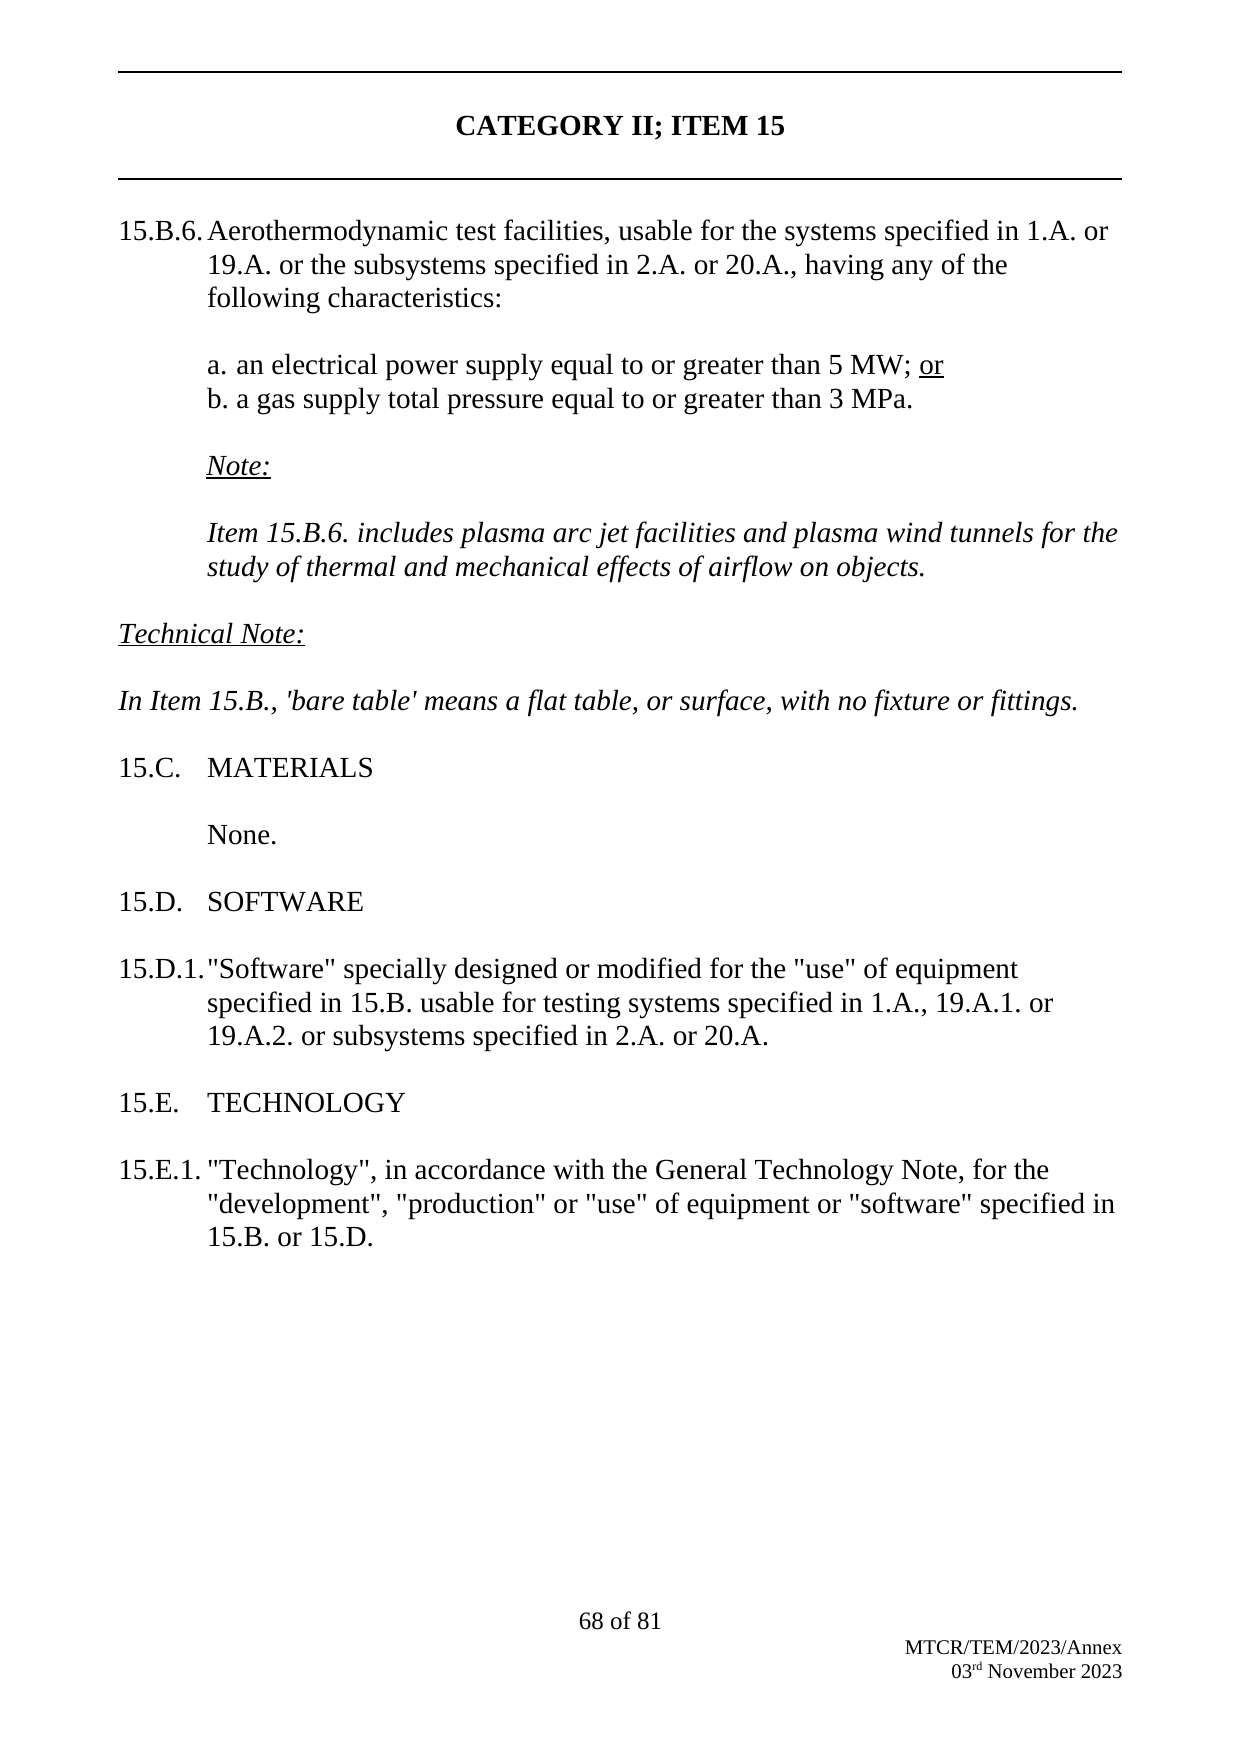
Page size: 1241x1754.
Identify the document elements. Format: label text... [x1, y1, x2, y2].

text 15.E.1. "Technology", in accordance with the General Technology Note, for the "development", "production" or "use" of equipment or "software" specified in 15.B. or 15.D. [118, 1152, 1122, 1253]
text 15.C. MATERIALS [118, 750, 1122, 783]
text a. an electrical power supply equal to or greater than 5 MW; or [207, 347, 1122, 381]
text 15.D. SOFTWARE [118, 884, 1122, 918]
text 15.E. TECHNOLOGY [118, 1085, 1122, 1119]
text 15.B.6. Aerothermodynamic test facilities, usable for the systems specified in 1.A. or 19.A. or the subsystems specified in 2.A. or 20.A., having any of the following characteristics: [118, 213, 1122, 314]
text In Item 15.B., 'bare table' means a flat table, or surface, with no fixture or fittings. [118, 683, 1122, 716]
text Technical Note: [118, 616, 1122, 649]
text Note: [206, 448, 1122, 482]
text None. [207, 817, 1122, 851]
text b. a gas supply total pressure equal to or greater than 3 MPa. [207, 381, 1122, 414]
text Item 15.B.6. includes plasma arc jet facilities and plasma wind tunnels for the study of thermal and mechanical effects of airflow on objects. [207, 515, 1122, 582]
text 15.D.1. "Software" specially designed or modified for the "use" of equipment specified in 15.B. usable for testing systems specified in 1.A., 19.A.1. or 19.A.2. or subsystems specified in 2.A. or 20.A. [118, 951, 1122, 1052]
